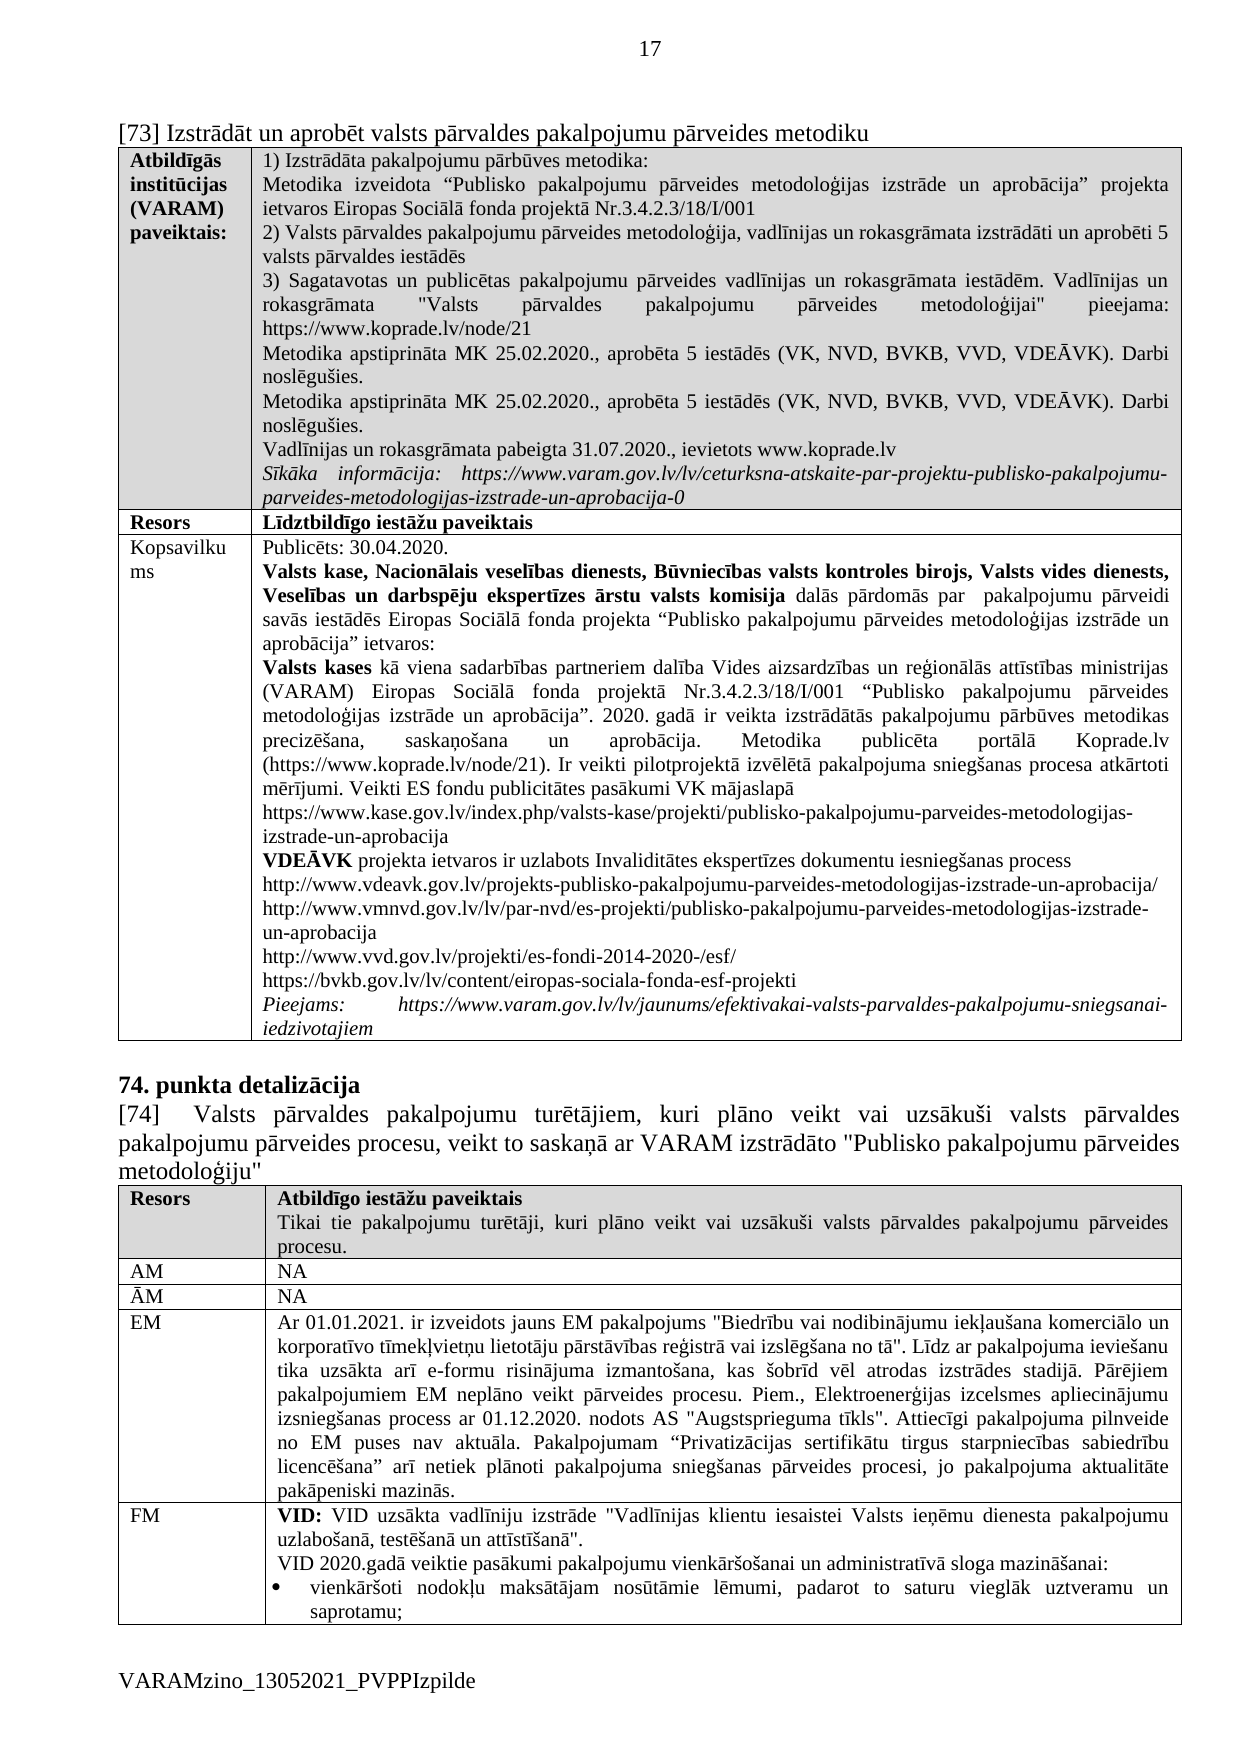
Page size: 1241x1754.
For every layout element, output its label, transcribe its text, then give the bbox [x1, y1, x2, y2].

text [73] Izstrādāt un aprobēt valsts pārvaldes pakalpojumu pārveides metodiku [118, 118, 1181, 147]
table_header Atbildīgās institūcijas (VARAM) paveiktais: [119, 148, 251, 509]
table_header Atbildīgo iestāžu paveiktais Tikai tie pakalpojumu turētāji, kuri plāno veikt vai uzsākuši valsts pārvaldes pakalpojumu pārveides procesu. [266, 1186, 1181, 1258]
table_cell Resors [119, 510, 251, 534]
table_cell Ar 01.01.2021. ir izveidots jauns EM pakalpojums "Biedrību vai nodibinājumu iekļaušana komerciālo un korporatīvo tīmekļvietņu lietotāju pārstāvības reģistrā vai izslēgšana no tā". Līdz ar pakalpojuma ieviešanu tika uzsākta arī e-formu risinājuma izmantošana, kas šobrīd vēl atrodas izstrādes stadijā. Pārējiem pakalpojumiem EM neplāno veikt pārveides procesu. Piem., Elektroenerģijas izcelsmes apliecinājumu izsniegšanas process ar 01.12.2020. nodots AS "Augstsprieguma tīkls". Attiecīgi pakalpojuma pilnveide no EM puses nav aktuāla. Pakalpojumam “Privatizācijas sertifikātu tirgus starpniecības sabiedrību licencēšana” arī netiek plānoti pakalpojuma sniegšanas pārveides procesi, jo pakalpojuma aktualitāte pakāpeniski mazinās. [266, 1310, 1181, 1502]
text [74] Valsts pārvaldes pakalpojumu turētājiem, kuri plāno veikt vai uzsākuši valsts pārvaldes pakalpojumu pārveides procesu, veikt to saskaņā ar VARAM izstrādāto "Publisko pakalpojumu pārveides metodoloģiju" [118, 1099, 1181, 1185]
table_header 1) Izstrādāta pakalpojumu pārbūves metodika: Metodika izveidota “Publisko pakalpojumu pārveides metodoloģijas izstrāde un aprobācija” projekta ietvaros Eiropas Sociālā fonda projektā Nr.3.4.2.3/18/I/001 2) Valsts pārvaldes pakalpojumu pārveides metodoloģija, vadlīnijas un rokasgrāmata izstrādāti un aprobēti 5 valsts pārvaldes iestādēs 3) Sagatavotas un publicētas pakalpojumu pārveides vadlīnijas un rokasgrāmata iestādēm. Vadlīnijas un rokasgrāmata "Valsts pārvaldes pakalpojumu pārveides metodoloģijai" pieejama: https://www.koprade.lv/node/21 Metodika apstiprināta MK 25.02.2020., aprobēta 5 iestādēs (VK, NVD, BVKB, VVD, VDEĀVK). Darbi noslēgušies. Metodika apstiprināta MK 25.02.2020., aprobēta 5 iestādēs (VK, NVD, BVKB, VVD, VDEĀVK). Darbi noslēgušies. Vadlīnijas un rokasgrāmata pabeigta 31.07.2020., ievietots www.koprade.lv Sīkāka informācija: https://www.varam.gov.lv/lv/ceturksna-atskaite-par-projektu-publisko-pakalpojumu-parveides-metodologijas-izstrade-un-aprobacija-0 [252, 148, 1181, 509]
table_cell EM [119, 1310, 265, 1502]
table_cell NA [266, 1259, 1181, 1283]
text 74. punkta detalizācija [118, 1070, 1181, 1099]
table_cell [266, 1503, 1181, 1623]
table_cell FM [119, 1503, 265, 1623]
table_cell Publicēts: 30.04.2020. Valsts kase, Nacionālais veselības dienests, Būvniecības valsts kontroles birojs, Valsts vides dienests, Veselības un darbspēju ekspertīzes ārstu valsts komisija dalās pārdomās par pakalpojumu pārveidi savās iestādēs Eiropas Sociālā fonda projekta “Publisko pakalpojumu pārveides metodoloģijas izstrāde un aprobācija” ietvaros: Valsts kases kā viena sadarbības partneriem dalība Vides aizsardzības un reģionālās attīstības ministrijas (VARAM) Eiropas Sociālā fonda projektā Nr.3.4.2.3/18/I/001 “Publisko pakalpojumu pārveides metodoloģijas izstrāde un aprobācija”. 2020. gadā ir veikta izstrādātās pakalpojumu pārbūves metodikas precizēšana, saskaņošana un aprobācija. Metodika publicēta portālā Koprade.lv (https://www.koprade.lv/node/21). Ir veikti pilotprojektā izvēlētā pakalpojuma sniegšanas procesa atkārtoti mērījumi. Veikti ES fondu publicitātes pasākumi VK mājaslapā https://www.kase.gov.lv/index.php/valsts-kase/projekti/publisko-pakalpojumu-parveides-metodologijas-izstrade-un-aprobacija VDEĀVK projekta ietvaros ir uzlabots Invaliditātes ekspertīzes dokumentu iesniegšanas process http://www.vdeavk.gov.lv/projekts-publisko-pakalpojumu-parveides-metodologijas-izstrade-un-aprobacija/ http://www.vmnvd.gov.lv/lv/par-nvd/es-projekti/publisko-pakalpojumu-parveides-metodologijas-izstrade-un-aprobacija http://www.vvd.gov.lv/projekti/es-fondi-2014-2020-/esf/ https://bvkb.gov.lv/lv/content/eiropas-sociala-fonda-esf-projekti Pieejams: https://www.varam.gov.lv/lv/jaunums/efektivakai-valsts-parvaldes-pakalpojumu-sniegsanai-iedzivotajiem [252, 535, 1181, 1040]
table_cell Kopsavilkums [119, 535, 251, 1040]
table_cell Līdztbildīgo iestāžu paveiktais [252, 510, 1181, 534]
table_cell NA [266, 1285, 1181, 1308]
table_header Resors [119, 1186, 265, 1258]
table_cell AM [119, 1259, 265, 1283]
table_cell ĀM [119, 1285, 265, 1308]
